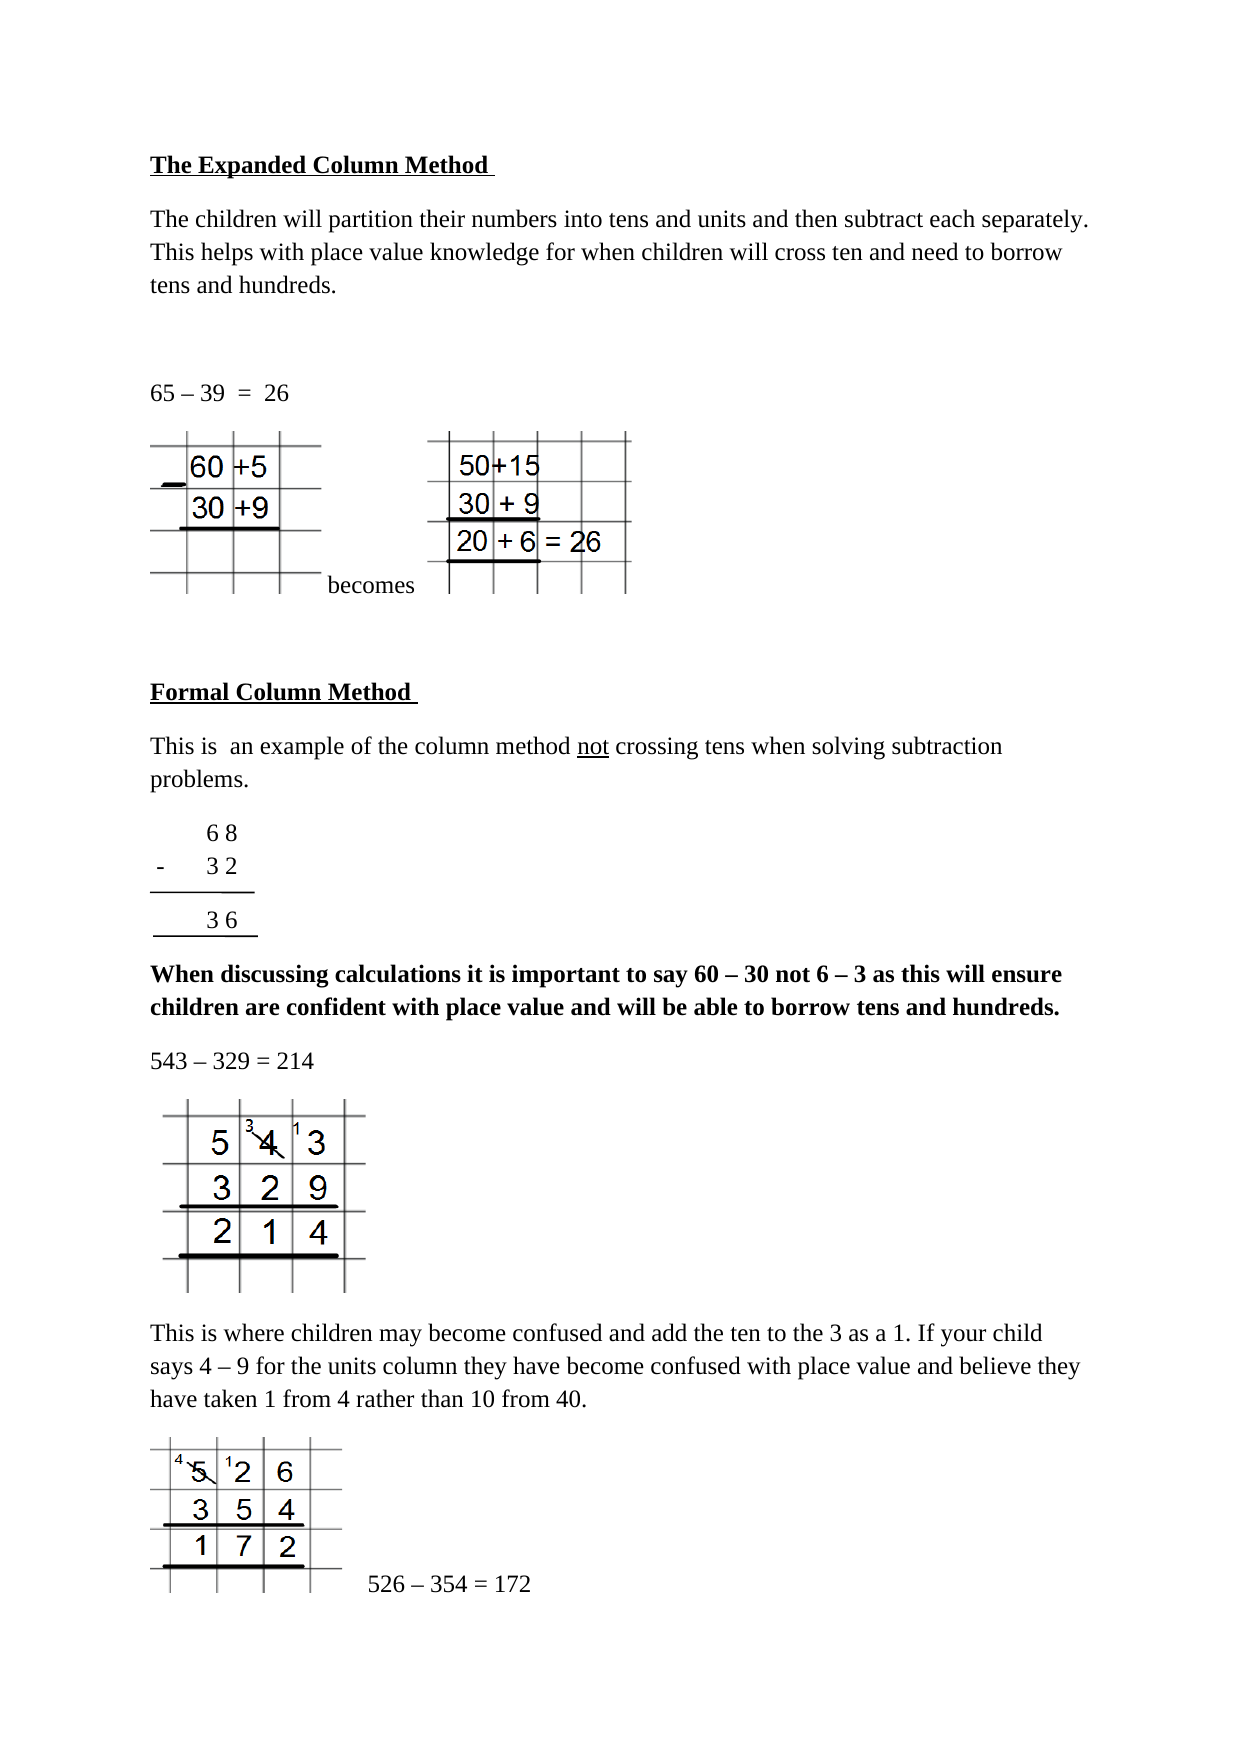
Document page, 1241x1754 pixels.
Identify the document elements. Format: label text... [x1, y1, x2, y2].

text The Expanded Column Method [150, 150, 1090, 179]
picture [150, 431, 322, 594]
picture [162, 1099, 366, 1293]
list 3 2 [156, 851, 1090, 880]
picture [427, 431, 632, 594]
text The children will partition their numbers into tens and units and then subtract each separately. This helps with place value knowledge for when children will cross ten and need to borrow tens and hundreds. [150, 204, 1090, 299]
text 65 – 39 = 26 [150, 378, 1090, 406]
text This is where children may become confused and add the ten to the 3 as a 1. If your child says 4 – 9 for the units column they have become confused with place value and believe they have taken 1 from 4 rather than 10 from 40. [150, 1318, 1090, 1413]
text 3 6 [194, 905, 1090, 934]
text Formal Column Method [150, 677, 1090, 706]
text 543 – 329 = 214 [150, 1046, 1090, 1074]
list 6 8 [206, 818, 1090, 847]
text 526 – 354 = 172 [150, 1438, 1090, 1598]
text This is an example of the column method not crossing tens when solving subtraction problems. [150, 731, 1090, 793]
picture [150, 1437, 343, 1593]
text When discussing calculations it is important to say 60 – 30 not 6 – 3 as this will ensure children are confident with place value and will be able to borrow tens and hundreds. [150, 959, 1090, 1021]
